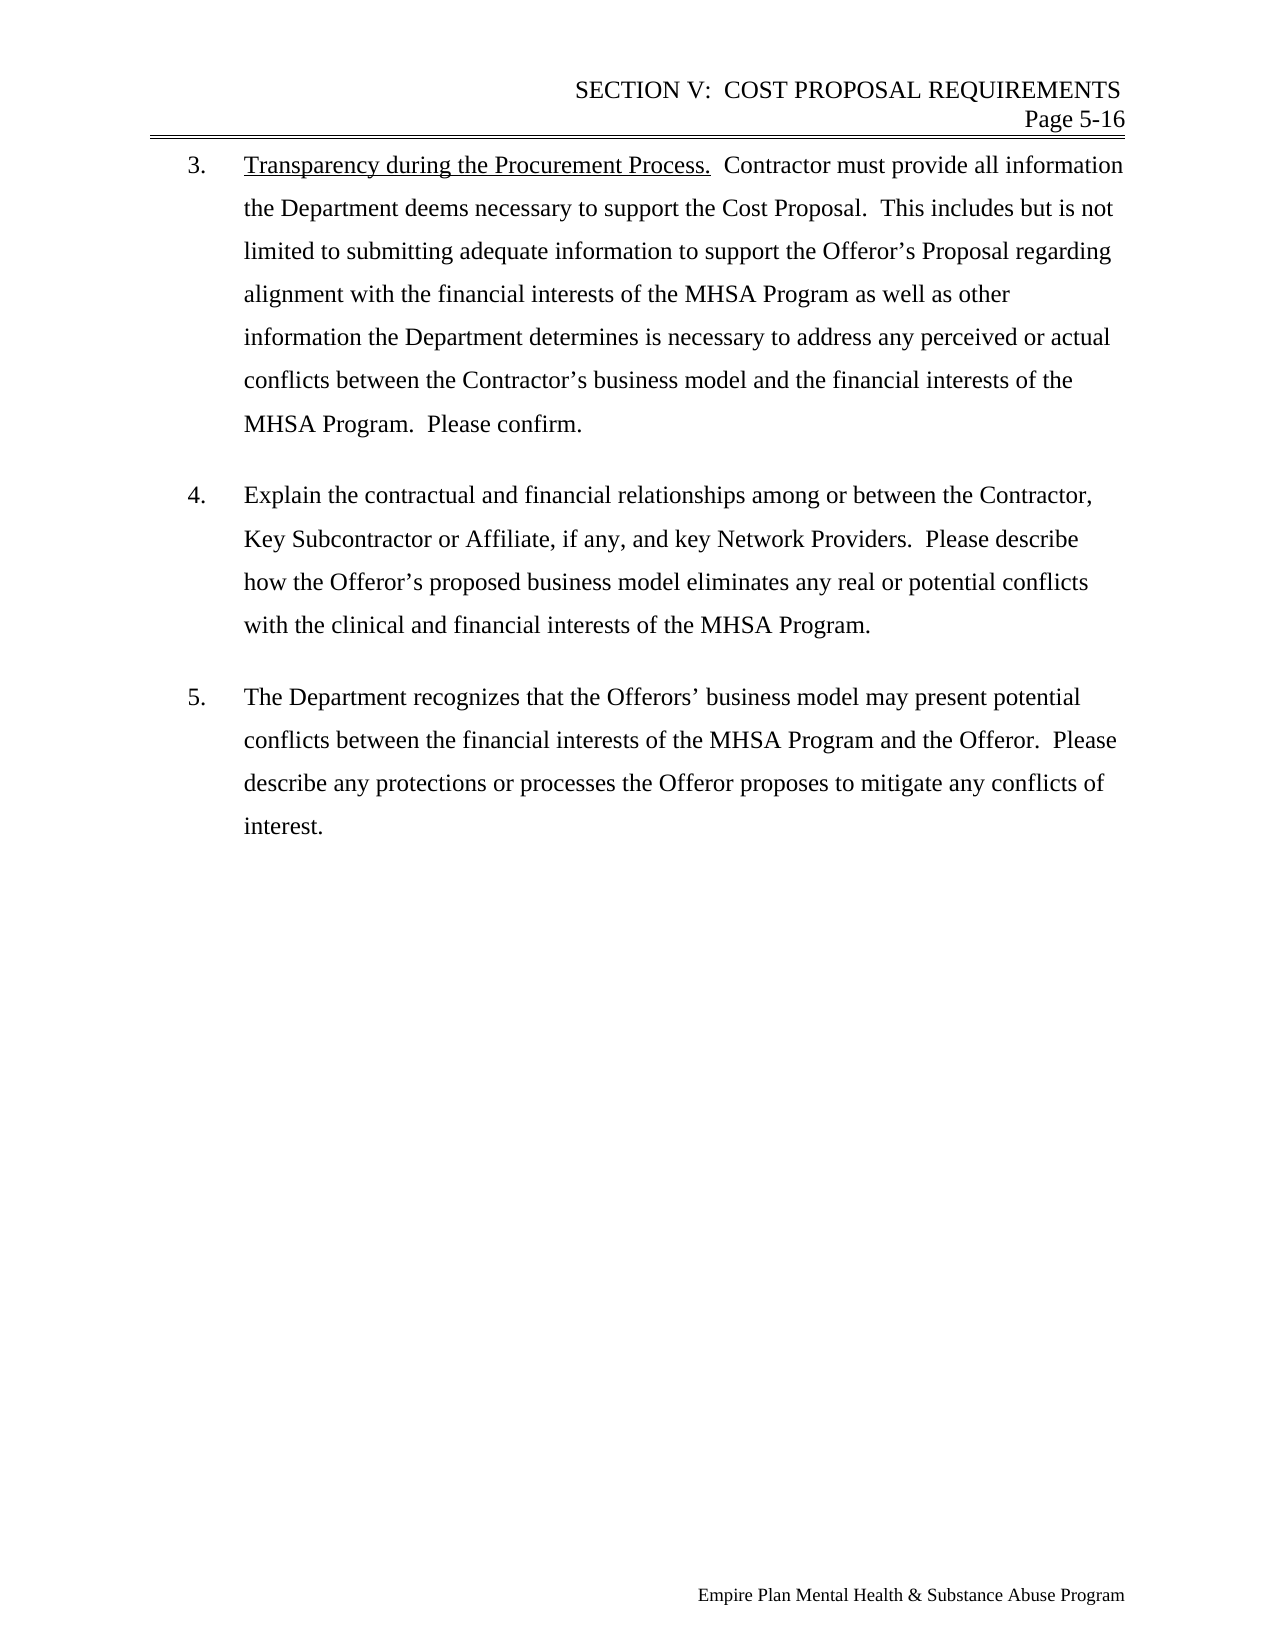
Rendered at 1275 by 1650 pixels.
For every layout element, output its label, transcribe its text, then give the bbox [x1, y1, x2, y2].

text 5. The Department recognizes that the Offerors’ business model may present potential conflicts between the financial interests of the MHSA Program and the Offeror. Please describe any protections or processes the Offeror proposes to mitigate any conflicts of interest. [187, 682, 1125, 840]
text 4. Explain the contractual and financial relationships among or between the Contractor, Key Subcontractor or Affiliate, if any, and key Network Providers. Please describe how the Offeror’s proposed business model eliminates any real or potential conflicts with the clinical and financial interests of the MHSA Program. [187, 481, 1125, 639]
text 3. Transparency during the Procurement Process. Contractor must provide all information the Department deems necessary to support the Cost Proposal. This includes but is not limited to submitting adequate information to support the Offeror’s Proposal regarding alignment with the financial interests of the MHSA Program as well as other information the Department determines is necessary to address any perceived or actual conflicts between the Contractor’s business model and the financial interests of the MHSA Program. Please confirm. [187, 150, 1125, 437]
